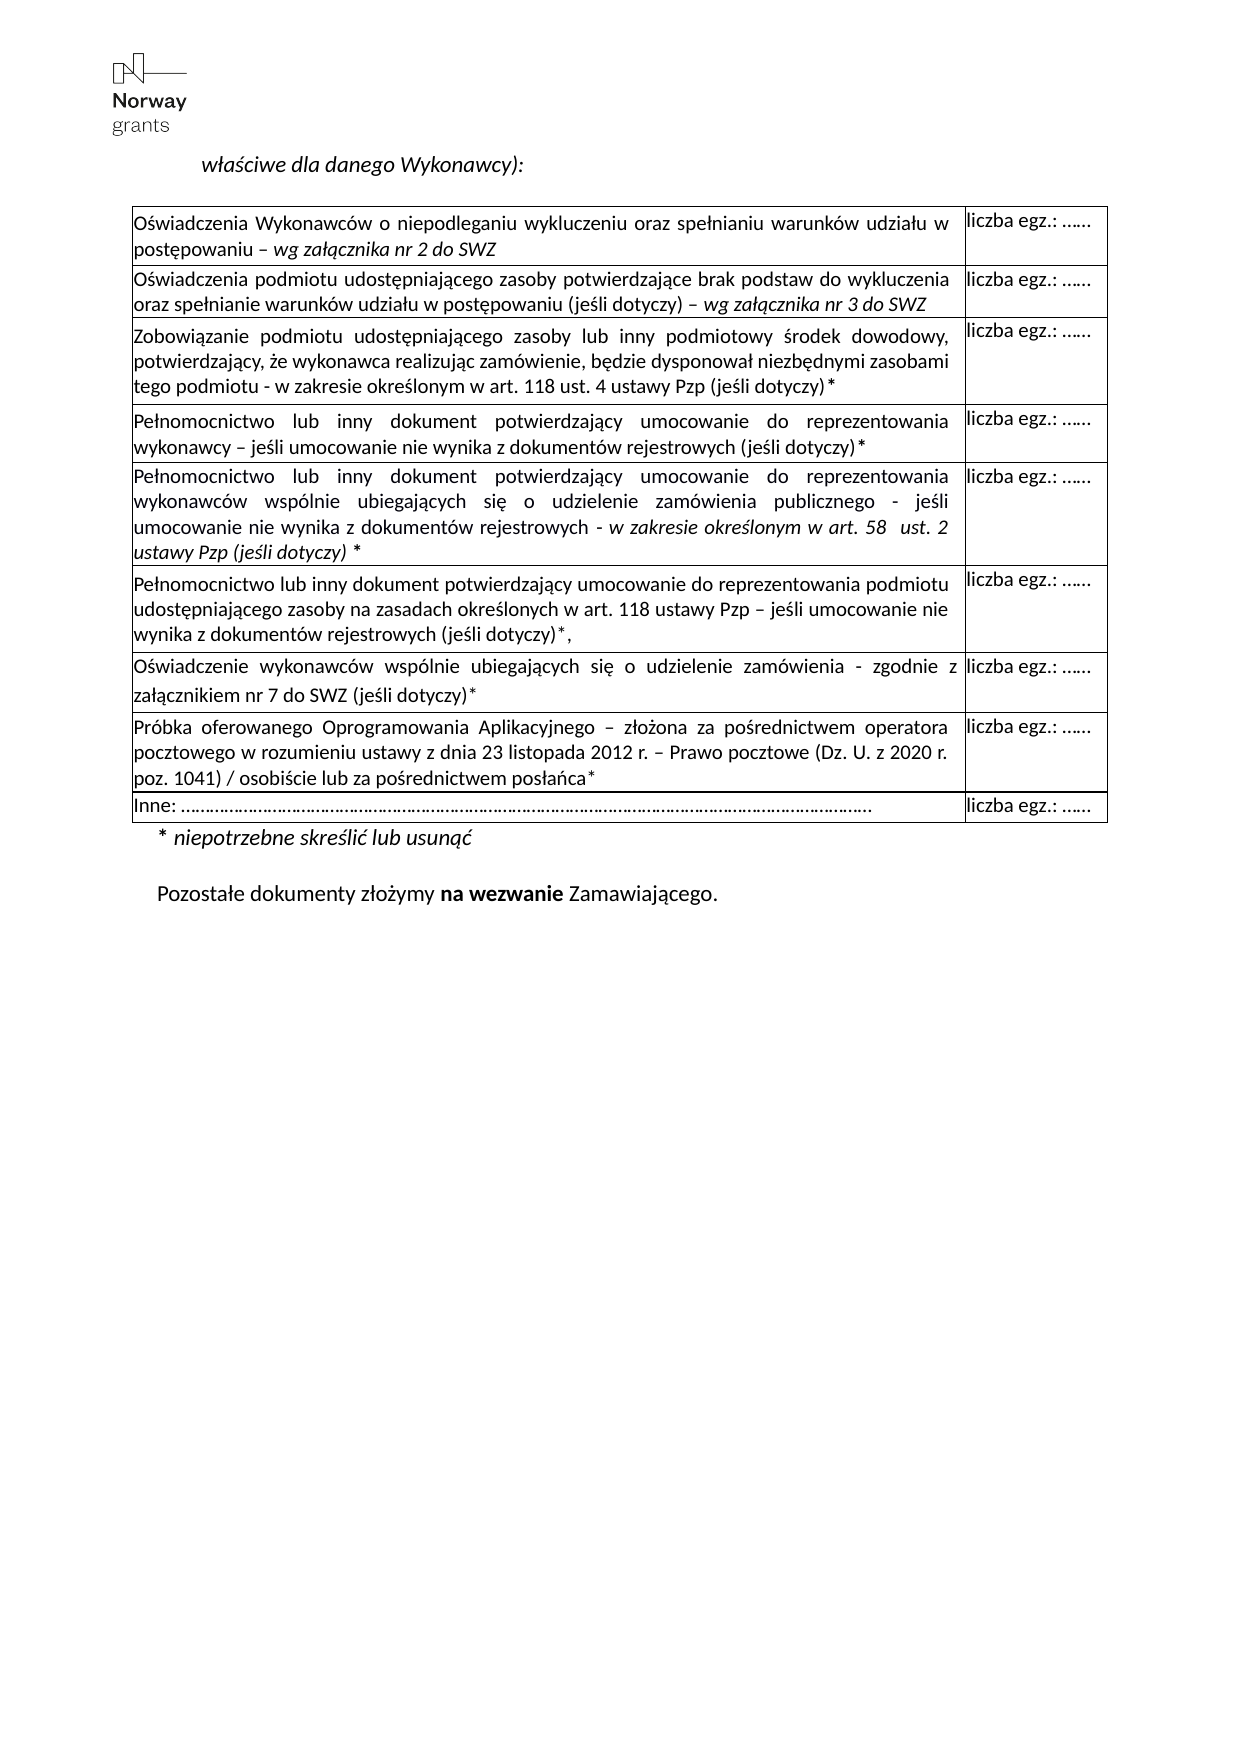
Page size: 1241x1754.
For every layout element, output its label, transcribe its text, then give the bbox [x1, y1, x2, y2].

table_header Oświadczenia Wykonawców o niepodleganiu wykluczeniu oraz spełnianiu warunków udziału w postępowaniu – wg załącznika nr 2 do SWZ [133, 207, 965, 265]
table_cell liczba egz.: …… [966, 318, 1107, 404]
table_cell liczba egz.: …… [966, 266, 1107, 317]
picture [112, 53, 187, 136]
text Pozostałe dokumenty złożymy na wezwanie Zamawiającego. [112, 879, 1128, 907]
table_cell Zobowiązanie podmiotu udostępniającego zasoby lub inny podmiotowy środek dowodowy, potwierdzający, że wykonawca realizując zamówienie, będzie dysponował niezbędnymi zasobami tego podmiotu - w zakresie określonym w art. 118 ust. 4 ustawy Pzp (jeśli dotyczy)* [133, 318, 965, 404]
table_cell Oświadczenia podmiotu udostępniającego zasoby potwierdzające brak podstaw do wykluczenia oraz spełnianie warunków udziału w postępowaniu (jeśli dotyczy) – wg załącznika nr 3 do SWZ [133, 266, 965, 317]
table_cell liczba egz.: …… [966, 405, 1107, 462]
table_cell liczba egz.: …… [966, 713, 1107, 791]
table_cell Pełnomocnictwo lub inny dokument potwierdzający umocowanie do reprezentowania wykonawców wspólnie ubiegających się o udzielenie zamówienia publicznego - jeśli umocowanie nie wynika z dokumentów rejestrowych - w zakresie określonym w art. 58 ust. 2 ustawy Pzp (jeśli dotyczy) * [133, 463, 965, 565]
table_cell liczba egz.: …… [966, 463, 1107, 565]
text * niepotrzebne skreślić lub usunąć [157, 823, 1128, 851]
table_cell Pełnomocnictwo lub inny dokument potwierdzający umocowanie do reprezentowania wykonawcy – jeśli umocowanie nie wynika z dokumentów rejestrowych (jeśli dotyczy)* [133, 405, 965, 462]
table_cell liczba egz.: …… [966, 653, 1107, 712]
table_cell liczba egz.: …… [966, 566, 1107, 652]
table_cell Oświadczenie wykonawców wspólnie ubiegających się o udzielenie zamówienia - zgodnie z załącznikiem nr 7 do SWZ (jeśli dotyczy)* [133, 653, 965, 712]
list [157, 150, 1128, 178]
table_cell Pełnomocnictwo lub inny dokument potwierdzający umocowanie do reprezentowania podmiotu udostępniającego zasoby na zasadach określonych w art. 118 ustawy Pzp – jeśli umocowanie nie wynika z dokumentów rejestrowych (jeśli dotyczy)*, [133, 566, 965, 652]
table_header liczba egz.: …… [966, 207, 1107, 265]
table_cell liczba egz.: …… [966, 793, 1107, 822]
table_cell Próbka oferowanego Oprogramowania Aplikacyjnego – złożona za pośrednictwem operatora pocztowego w rozumieniu ustawy z dnia 23 listopada 2012 r. – Prawo pocztowe (Dz. U. z 2020 r. poz. 1041) / osobiście lub za pośrednictwem posłańca* [133, 713, 965, 791]
table_cell Inne: ……………………………………………………………………………………………………………………………… [133, 793, 965, 822]
